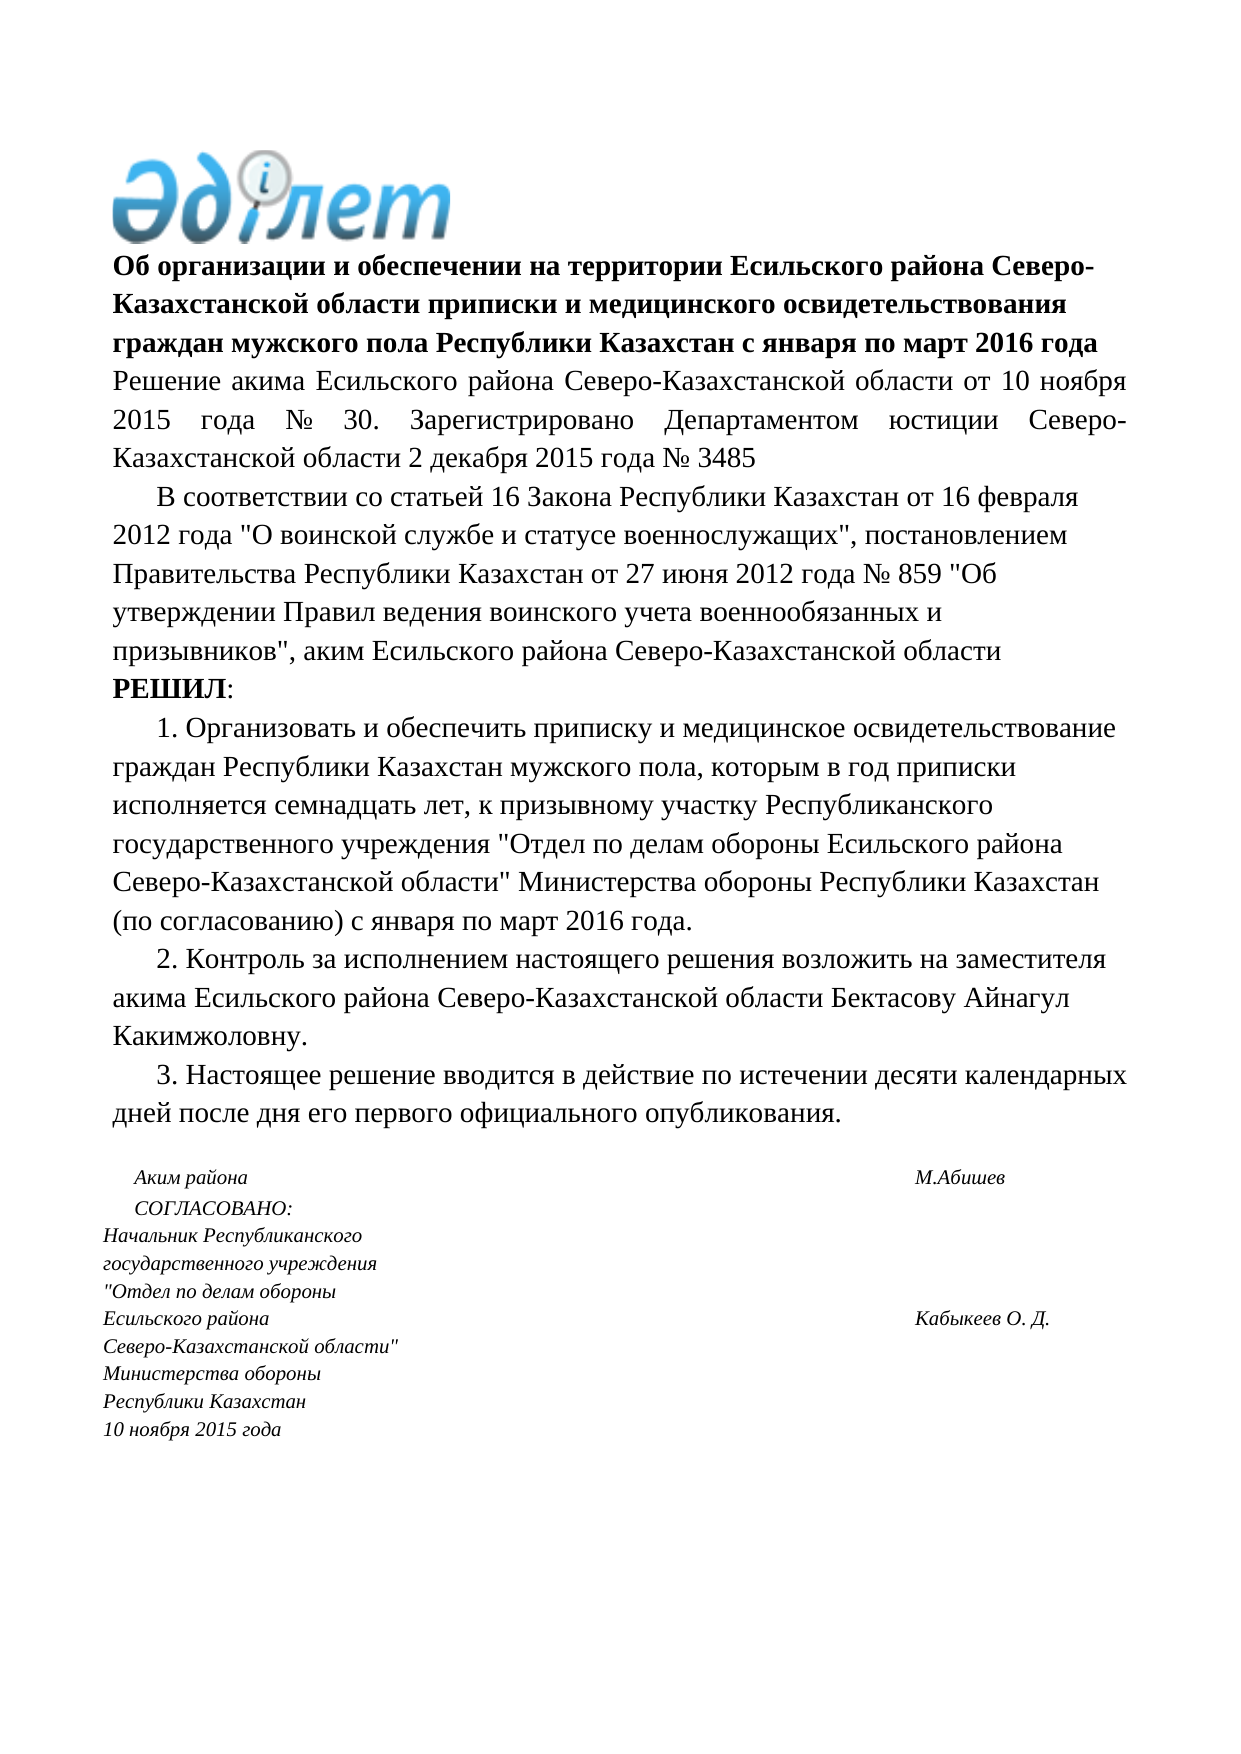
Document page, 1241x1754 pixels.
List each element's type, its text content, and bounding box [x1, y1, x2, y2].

picture [112, 150, 451, 244]
table_cell СОГЛАСОВАНО: Начальник Республиканского государственного учреждения "Отдел по делам обороны Есильского района Северо-Казахстанской области" Министерства обороны Республики Казахстан 10 ноября 2015 года [101, 1194, 913, 1446]
table_cell Кабыкеев О. Д. [914, 1194, 1240, 1446]
table_header Аким района [101, 1163, 913, 1194]
text В соответствии со статьей 16 Закона Республики Казахстан от 16 февраля 2012 года "О воинской службе и статусе военнослужащих", постановлением Правительства Республики Казахстан от 27 июня 2012 года № 859 "Об утверждении Правил ведения воинского учета военнообязанных и призывников", аким Есильского района Северо-Казахстанской области РЕШИЛ: 1. Организовать и обеспечить приписку и медицинское освидетельствование граждан Республики Казахстан мужского пола, которым в год приписки исполняется семнадцать лет, к призывному участку Республиканского государственного учреждения "Отдел по делам обороны Есильского района Северо-Казахстанской области" Министерства обороны Республики Казахстан (по согласованию) с января по март 2016 года. 2. Контроль за исполнением настоящего решения возложить на заместителя акима Есильского района Северо-Казахстанской области Бектасову Айнагул Какимжоловну. 3. Настоящее решение вводится в действие по истечении десяти календарных дней после дня его первого официального опубликования. [112, 479, 1128, 1159]
table_header М.Абишев [914, 1163, 1240, 1194]
text Об организации и обеспечении на территории Есильского района Северо-Казахстанской области приписки и медицинского освидетельствования граждан мужского пола Республики Казахстан с января по март 2016 года [112, 248, 1128, 358]
text Решение акима Есильского района Северо-Казахстанской области от 10 ноября 2015 года № 30. Зарегистрировано Департаментом юстиции Северо-Казахстанской области 2 декабря 2015 года № 3485 [112, 363, 1128, 474]
